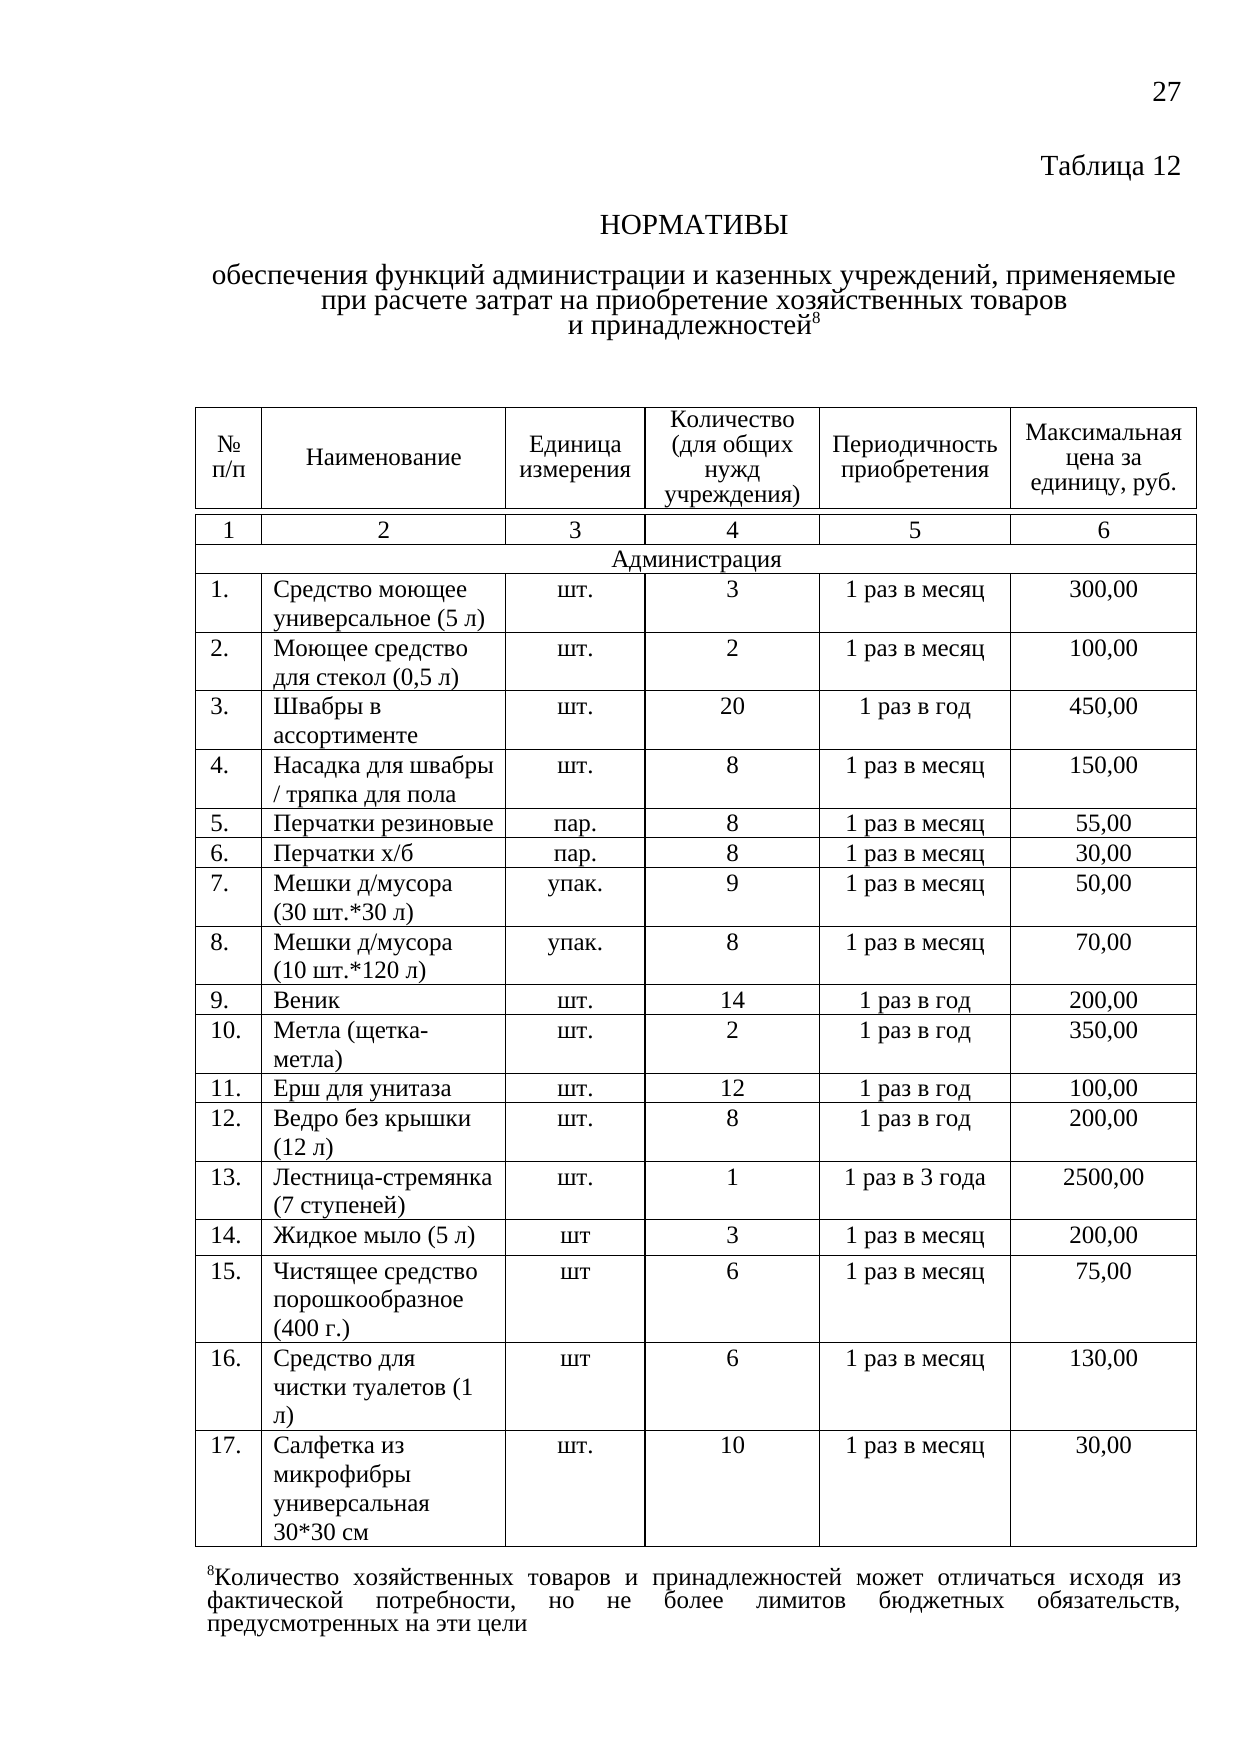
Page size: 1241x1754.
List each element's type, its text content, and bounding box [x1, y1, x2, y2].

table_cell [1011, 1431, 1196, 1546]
table_cell Моющее средство для стекол (0,5 л) [262, 633, 505, 690]
table_cell [196, 868, 261, 926]
table_cell шт. [506, 1015, 644, 1072]
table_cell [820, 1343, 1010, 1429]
table_cell 50,00 [1011, 868, 1196, 926]
table_cell 1 раз в год [820, 1074, 1010, 1102]
table_cell 1 раз в месяц [820, 750, 1010, 807]
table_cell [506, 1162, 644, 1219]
table_cell шт. [506, 574, 644, 632]
table_cell [196, 574, 261, 632]
table_cell [196, 1015, 261, 1072]
table_cell упак. [506, 868, 644, 926]
table_cell [196, 633, 261, 690]
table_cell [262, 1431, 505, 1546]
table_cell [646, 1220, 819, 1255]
table_cell 8 [646, 1103, 819, 1161]
table_cell 20 [646, 691, 819, 749]
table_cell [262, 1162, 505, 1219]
table_cell 150,00 [1011, 750, 1196, 807]
table_cell 200,00 [1011, 985, 1196, 1014]
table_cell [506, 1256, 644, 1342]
table_cell [196, 809, 261, 837]
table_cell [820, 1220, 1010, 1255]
table_cell пар. [506, 838, 644, 867]
table_cell 55,00 [1011, 809, 1196, 837]
table_cell упак. [506, 927, 644, 984]
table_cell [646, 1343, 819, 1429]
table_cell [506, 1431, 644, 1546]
table_cell 1 раз в год [820, 985, 1010, 1014]
table_cell 1 раз в год [820, 1103, 1010, 1161]
table_header 5 [820, 515, 1010, 543]
table_cell [196, 985, 261, 1014]
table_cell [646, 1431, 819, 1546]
table_cell 350,00 [1011, 1015, 1196, 1072]
text обеспечения функций администрации и казенных учреждений, применяемые при расчете затрат на приобретение хозяйственных товаров [207, 265, 1181, 315]
table_cell 1 раз в год [820, 691, 1010, 749]
table_cell Перчатки х/б [262, 838, 505, 867]
table_cell 8 [646, 750, 819, 807]
table_cell 300,00 [1011, 574, 1196, 632]
table_cell 8 [646, 809, 819, 837]
table_cell Ерш для унитаза [262, 1074, 505, 1102]
table_cell Мешки д/мусора (10 шт.*120 л) [262, 927, 505, 984]
text Таблица 12 [207, 148, 1181, 181]
table_cell шт. [506, 1074, 644, 1102]
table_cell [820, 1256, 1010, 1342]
table_cell 1 раз в месяц [820, 633, 1010, 690]
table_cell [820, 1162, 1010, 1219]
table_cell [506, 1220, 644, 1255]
table_cell 450,00 [1011, 691, 1196, 749]
table_cell 2 [646, 1015, 819, 1072]
table_cell шт. [506, 1103, 644, 1161]
table_cell [196, 1074, 261, 1102]
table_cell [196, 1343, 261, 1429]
table_header Периодичность приобретения [820, 408, 1010, 508]
table_cell пар. [506, 809, 644, 837]
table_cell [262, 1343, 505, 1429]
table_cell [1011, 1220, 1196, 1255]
table_cell 1 раз в месяц [820, 868, 1010, 926]
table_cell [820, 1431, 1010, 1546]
table_header Единица измерения [506, 408, 644, 508]
table_cell 1 раз в месяц [820, 574, 1010, 632]
table_cell Ведро без крышки (12 л) [262, 1103, 505, 1161]
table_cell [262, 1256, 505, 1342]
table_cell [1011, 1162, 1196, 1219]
table_cell шт. [506, 985, 644, 1014]
table_header № п/п [196, 408, 261, 508]
table_cell Перчатки резиновые [262, 809, 505, 837]
table_cell Веник [262, 985, 505, 1014]
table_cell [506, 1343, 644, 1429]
table_header Максимальная цена за единицу, руб. [1011, 408, 1196, 508]
table_header 6 [1011, 515, 1196, 543]
table_header 2 [262, 515, 505, 543]
table_cell Швабры в ассортименте [262, 691, 505, 749]
table_cell [196, 750, 261, 807]
table_cell 1 раз в месяц [820, 809, 1010, 837]
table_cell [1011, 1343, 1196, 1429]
table_cell 1 раз в год [820, 1015, 1010, 1072]
table_cell [196, 1162, 261, 1219]
table_cell 9 [646, 868, 819, 926]
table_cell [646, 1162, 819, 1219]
table_cell 8 [646, 927, 819, 984]
table_header 4 [646, 515, 819, 543]
table_cell шт. [506, 750, 644, 807]
text НОРМАТИВЫ [207, 215, 1181, 240]
table_cell Средство моющее универсальное (5 л) [262, 574, 505, 632]
table_cell 70,00 [1011, 927, 1196, 984]
table_cell [196, 838, 261, 867]
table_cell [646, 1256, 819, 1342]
text и принадлежностей [207, 315, 1181, 340]
table_cell Метла (щетка-метла) [262, 1015, 505, 1072]
table_cell 1 раз в месяц [820, 838, 1010, 867]
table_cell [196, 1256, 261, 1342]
table_cell [196, 927, 261, 984]
table_cell 30,00 [1011, 838, 1196, 867]
table_cell [196, 1103, 261, 1161]
table_cell 100,00 [1011, 633, 1196, 690]
table_cell Администрация [196, 545, 1196, 573]
table_header Количество (для общих нужд учреждения) [646, 408, 819, 508]
table_cell 2 [646, 633, 819, 690]
table_cell 3 [646, 574, 819, 632]
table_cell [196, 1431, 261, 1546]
table_cell 200,00 [1011, 1103, 1196, 1161]
table_header 3 [506, 515, 644, 543]
table_cell Мешки д/мусора (30 шт.*30 л) [262, 868, 505, 926]
table_cell 1 раз в месяц [820, 927, 1010, 984]
table_cell шт. [506, 691, 644, 749]
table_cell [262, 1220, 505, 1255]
table_cell 12 [646, 1074, 819, 1102]
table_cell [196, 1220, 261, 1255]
table_cell шт. [506, 633, 644, 690]
table_cell 8 [646, 838, 819, 867]
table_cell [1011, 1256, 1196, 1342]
table_header 1 [196, 515, 261, 543]
table_cell 14 [646, 985, 819, 1014]
table_cell [196, 691, 261, 749]
table_header Наименование [262, 408, 505, 508]
table_cell 100,00 [1011, 1074, 1196, 1102]
table_cell Насадка для швабры / тряпка для пола [262, 750, 505, 807]
